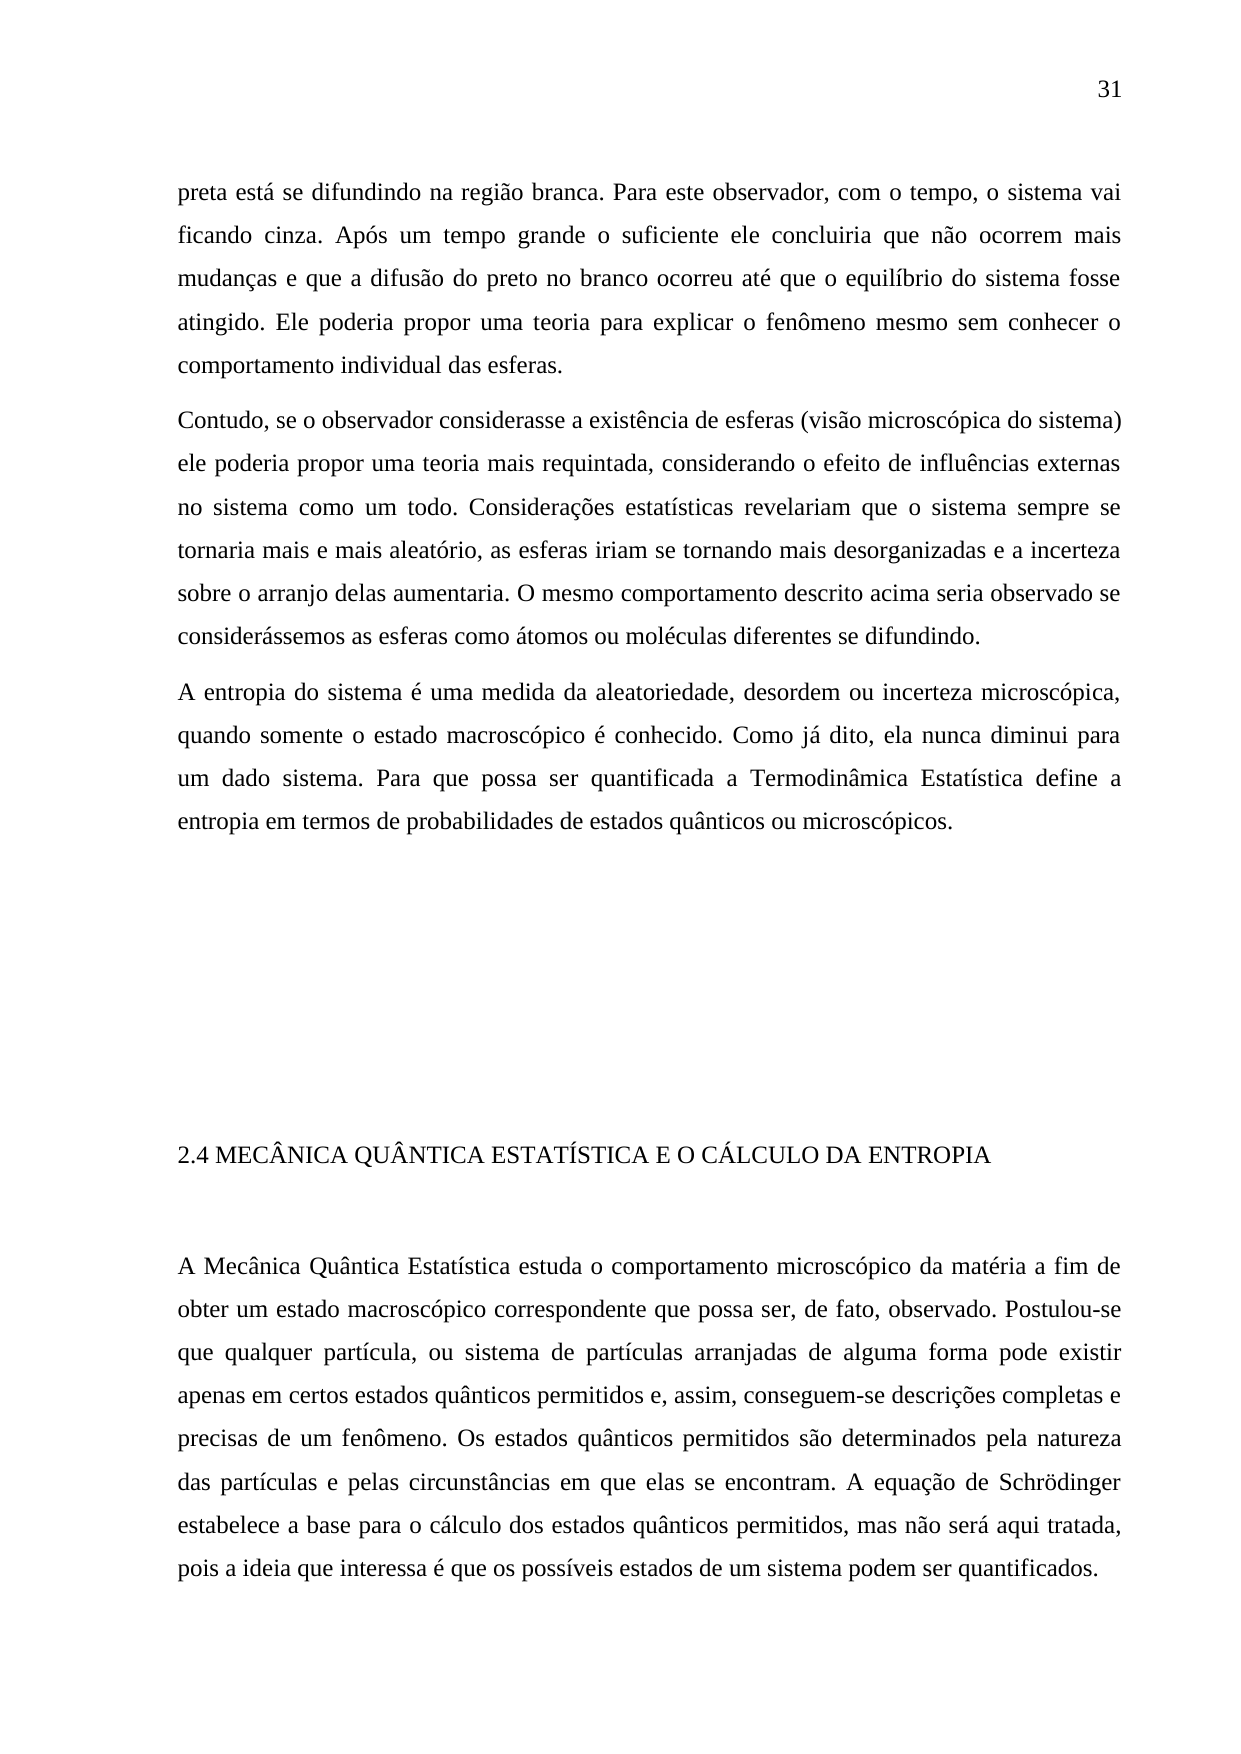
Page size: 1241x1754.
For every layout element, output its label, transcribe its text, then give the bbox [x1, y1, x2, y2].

text A entropia do sistema é uma medida da aleatoriedade, desordem ou incerteza microscópica, quando somente o estado macroscópico é conhecido. Como já dito, ela nunca diminui para um dado sistema. Para que possa ser quantificada a Termodinâmica Estatística define a entropia em termos de probabilidades de estados quânticos ou microscópicos. [177, 677, 1122, 835]
text Contudo, se o observador considerasse a existência de esferas (visão microscópica do sistema) ele poderia propor uma teoria mais requintada, considerando o efeito de influências externas no sistema como um todo. Considerações estatísticas revelariam que o sistema sempre se tornaria mais e mais aleatório, as esferas iriam se tornando mais desorganizadas e a incerteza sobre o arranjo delas aumentaria. O mesmo comportamento descrito acima seria observado se considerássemos as esferas como átomos ou moléculas diferentes se difundindo. [177, 405, 1122, 650]
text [177, 177, 1122, 378]
text 2.4 MECÂNICA QUÂNTICA ESTATÍSTICA E O CÁLCULO DA ENTROPIA [177, 1140, 1122, 1168]
text A Mecânica Quântica Estatística estuda o comportamento microscópico da matéria a fim de obter um estado macroscópico correspondente que possa ser, de fato, observado. Postulou-se que qualquer partícula, ou sistema de partículas arranjadas de alguma forma pode existir apenas em certos estados quânticos permitidos e, assim, conseguem-se descrições completas e precisas de um fenômeno. Os estados quânticos permitidos são determinados pela natureza das partículas e pelas circunstâncias em que elas se encontram. A equação de Schrödinger estabelece a base para o cálculo dos estados quânticos permitidos, mas não será aqui tratada, pois a ideia que interessa é que os possíveis estados de um sistema podem ser quantificados. [177, 1251, 1122, 1582]
